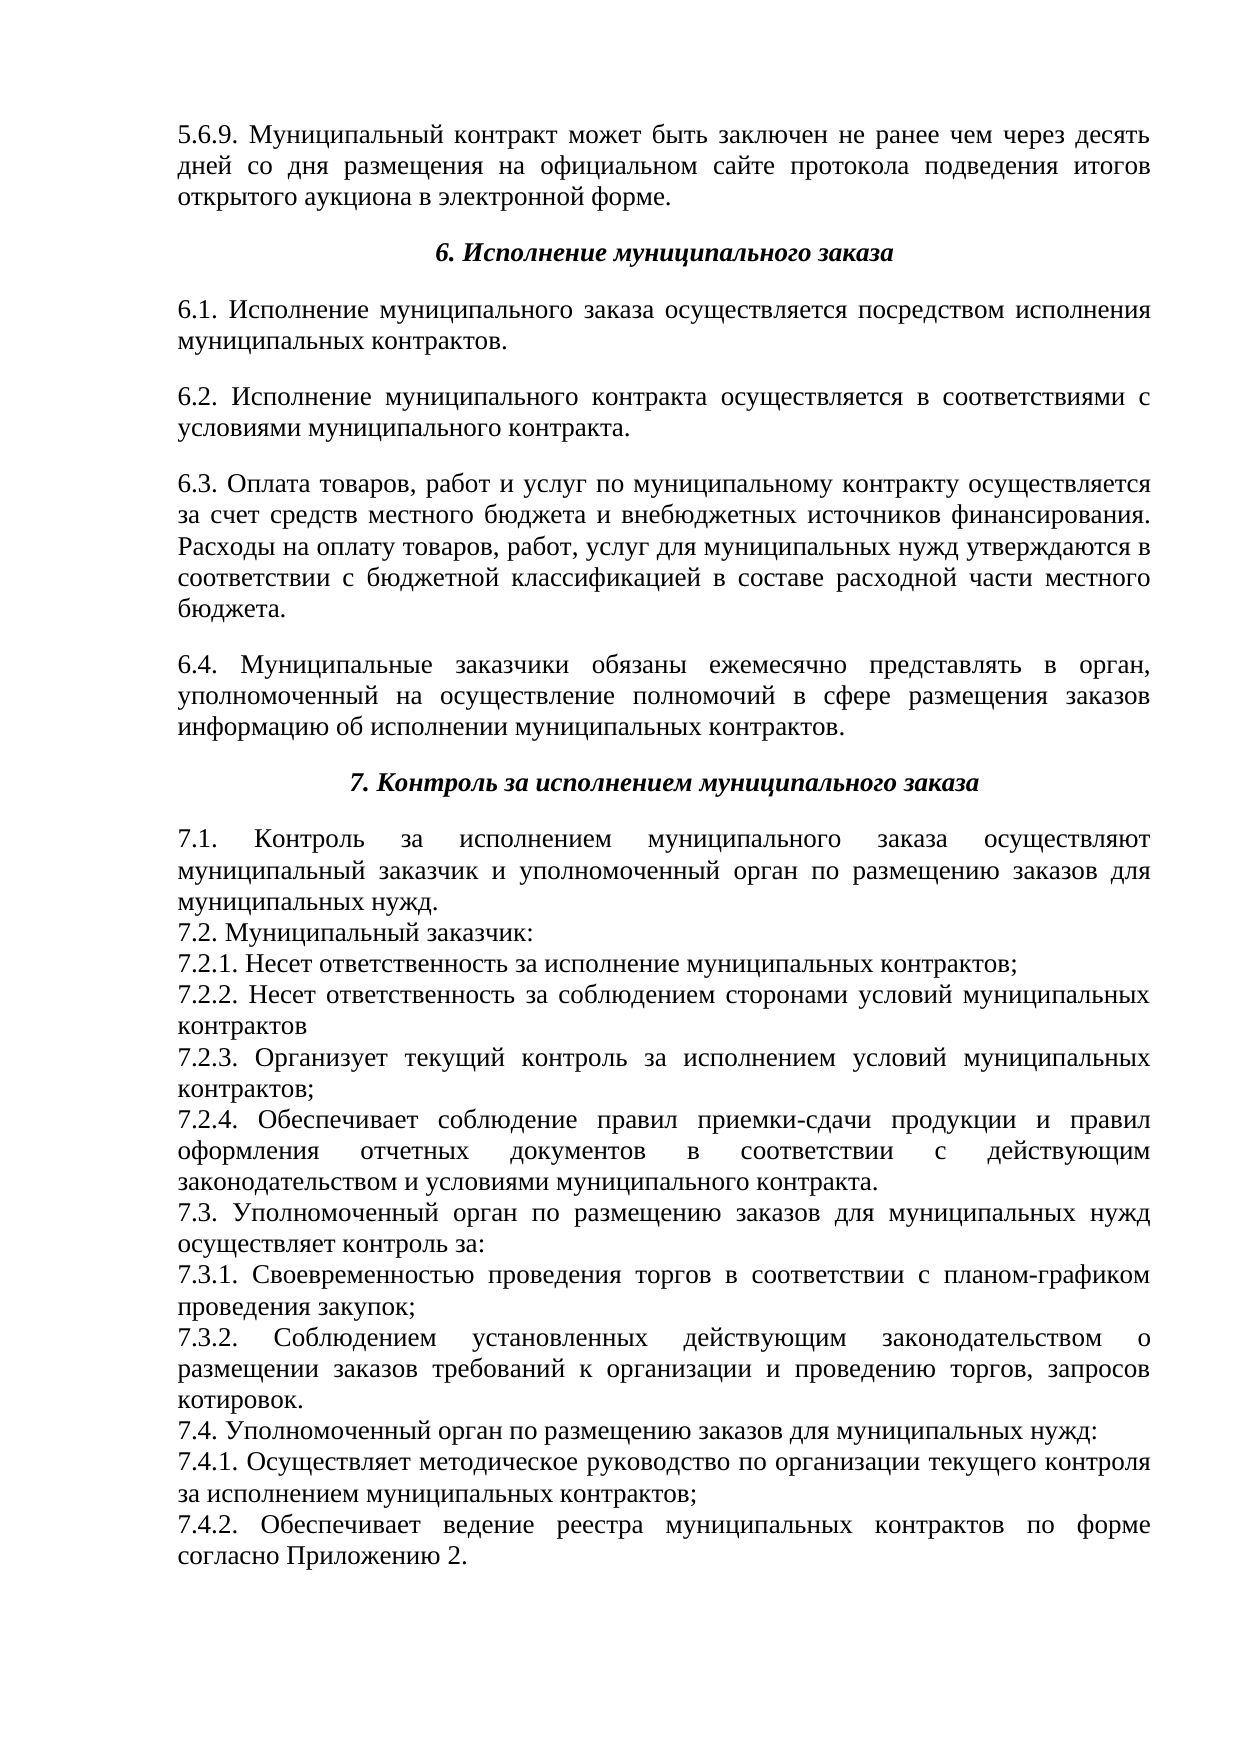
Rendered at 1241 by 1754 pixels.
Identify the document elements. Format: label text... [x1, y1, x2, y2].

list 7.1. Контроль за исполнением муниципального заказа осуществляют муниципальный заказчик и уполномоченный орган по размещению заказов для муниципальных нужд. [177, 823, 1152, 916]
list 7.4. Уполномоченный орган по размещению заказов для муниципальных нужд: [177, 1414, 1152, 1446]
list 7.3.2. Соблюдением установленных действующим законодательством о размещении заказов требований к организации и проведению торгов, запросов котировок. [177, 1321, 1152, 1414]
text 7. Контроль за исполнением муниципального заказа [177, 766, 1152, 798]
text 6.4. Муниципальные заказчики обязаны ежемесячно представлять в орган, уполномоченный на осуществление полномочий в сфере размещения заказов информацию об исполнении муниципальных контрактов. [177, 648, 1152, 741]
list 7.2.2. Несет ответственность за соблюдением сторонами условий муниципальных контрактов [177, 978, 1152, 1041]
list 7.2.3. Организует текущий контроль за исполнением условий муниципальных контрактов; [177, 1041, 1152, 1103]
list 7.3. Уполномоченный орган по размещению заказов для муниципальных нужд осуществляет контроль за: [177, 1196, 1152, 1259]
text 6.3. Оплата товаров, работ и услуг по муниципальному контракту осуществляется за счет средств местного бюджета и внебюджетных источников финансирования. Расходы на оплату товаров, работ, услуг для муниципальных нужд утверждаются в соответствии с бюджетной классификацией в составе расходной части местного бюджета. [177, 467, 1152, 623]
list 5.6.9. Муниципальный контракт может быть заключен не ранее чем через десять дней со дня размещения на официальном сайте протокола подведения итогов открытого аукциона в электронной форме. [177, 118, 1152, 212]
text 6.1. Исполнение муниципального заказа осуществляется посредством исполнения муниципальных контрактов. [177, 293, 1152, 355]
list 7.2.4. Обеспечивает соблюдение правил приемки-сдачи продукции и правил оформления отчетных документов в соответствии с действующим законодательством и условиями муниципального контракта. [177, 1103, 1152, 1196]
list 7.2. Муниципальный заказчик: [177, 916, 1152, 947]
list 7.3.1. Своевременностью проведения торгов в соответствии с планом-графиком проведения закупок; [177, 1259, 1152, 1321]
text 6.2. Исполнение муниципального контракта осуществляется в соответствиями с условиями муниципального контракта. [177, 380, 1152, 442]
text 6. Исполнение муниципального заказа [177, 237, 1152, 268]
list 7.4.2. Обеспечивает ведение реестра муниципальных контрактов по форме согласно Приложению 2. [177, 1508, 1152, 1570]
list 7.2.1. Несет ответственность за исполнение муниципальных контрактов; [177, 947, 1152, 978]
list 7.4.1. Осуществляет методическое руководство по организации текущего контроля за исполнением муниципальных контрактов; [177, 1446, 1152, 1508]
